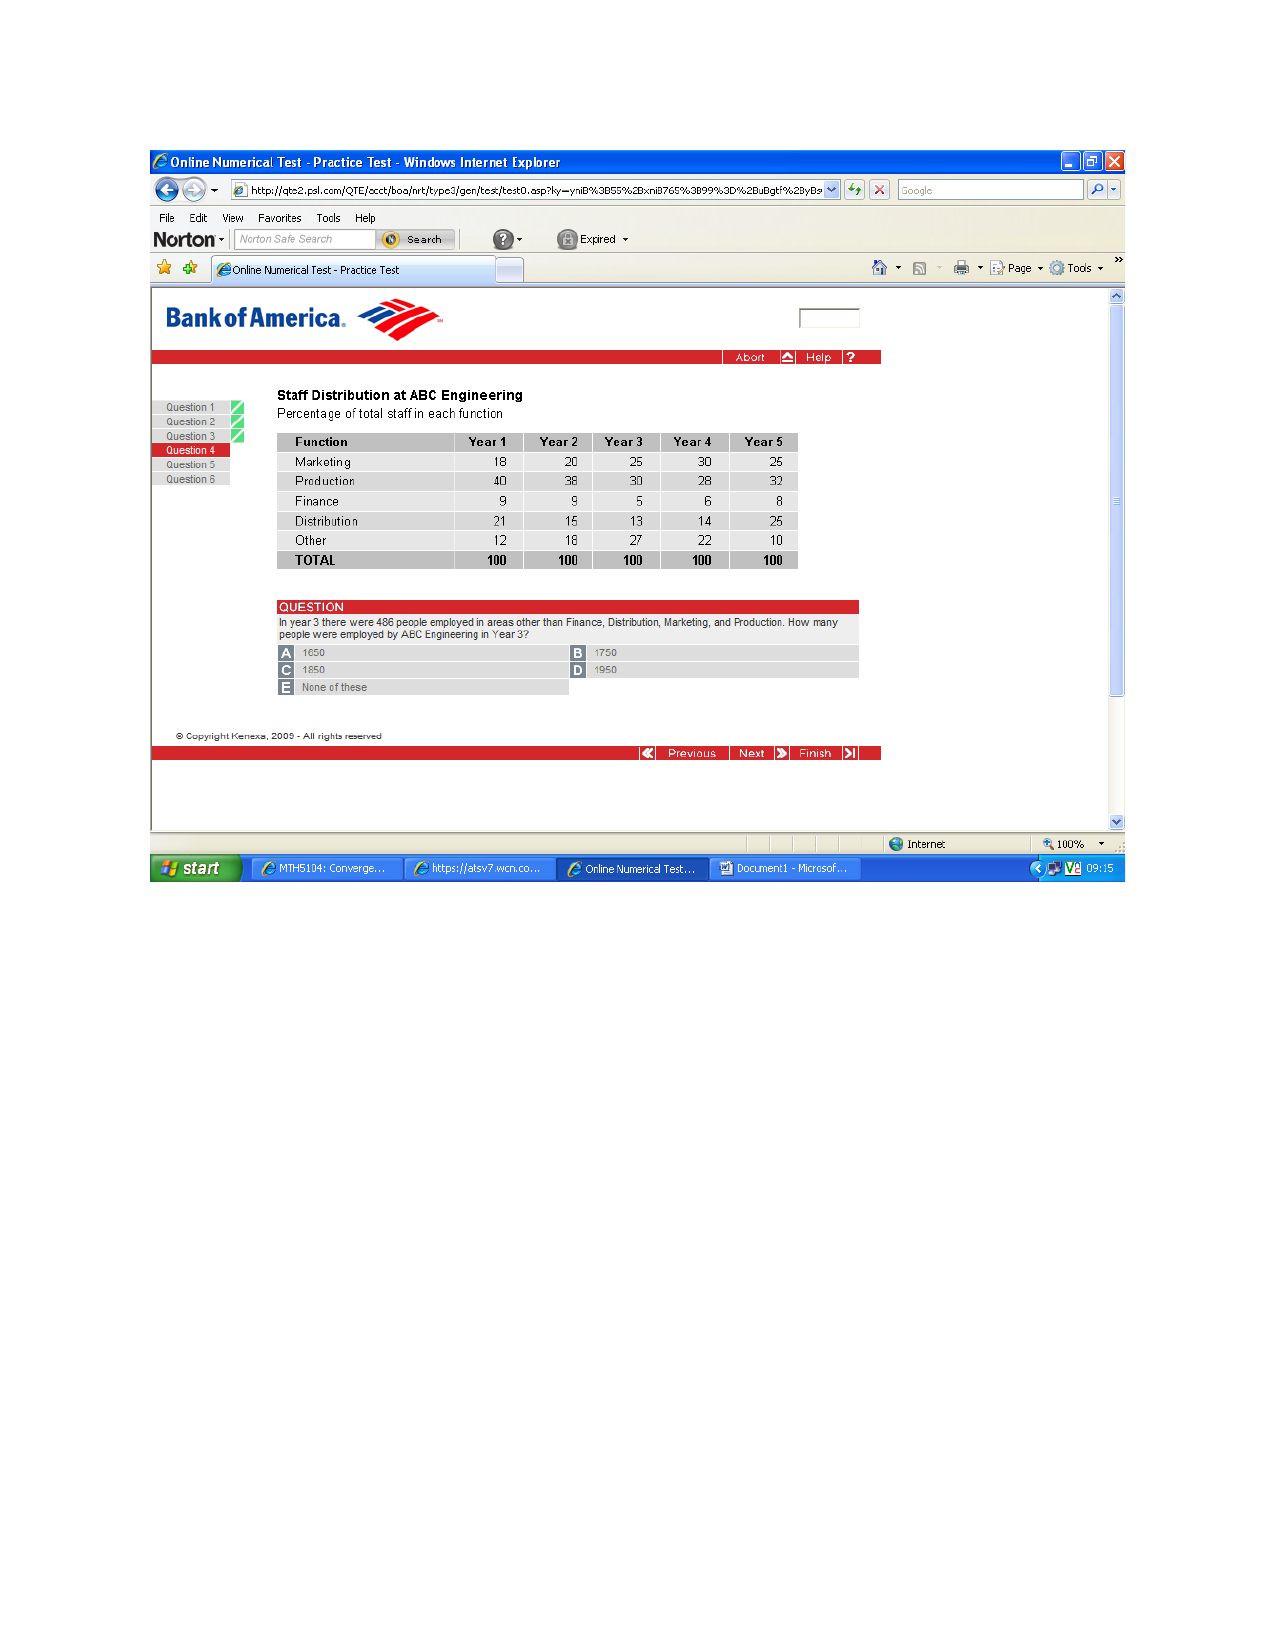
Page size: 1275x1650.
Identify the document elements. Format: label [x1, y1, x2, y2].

picture [150, 150, 1125, 882]
